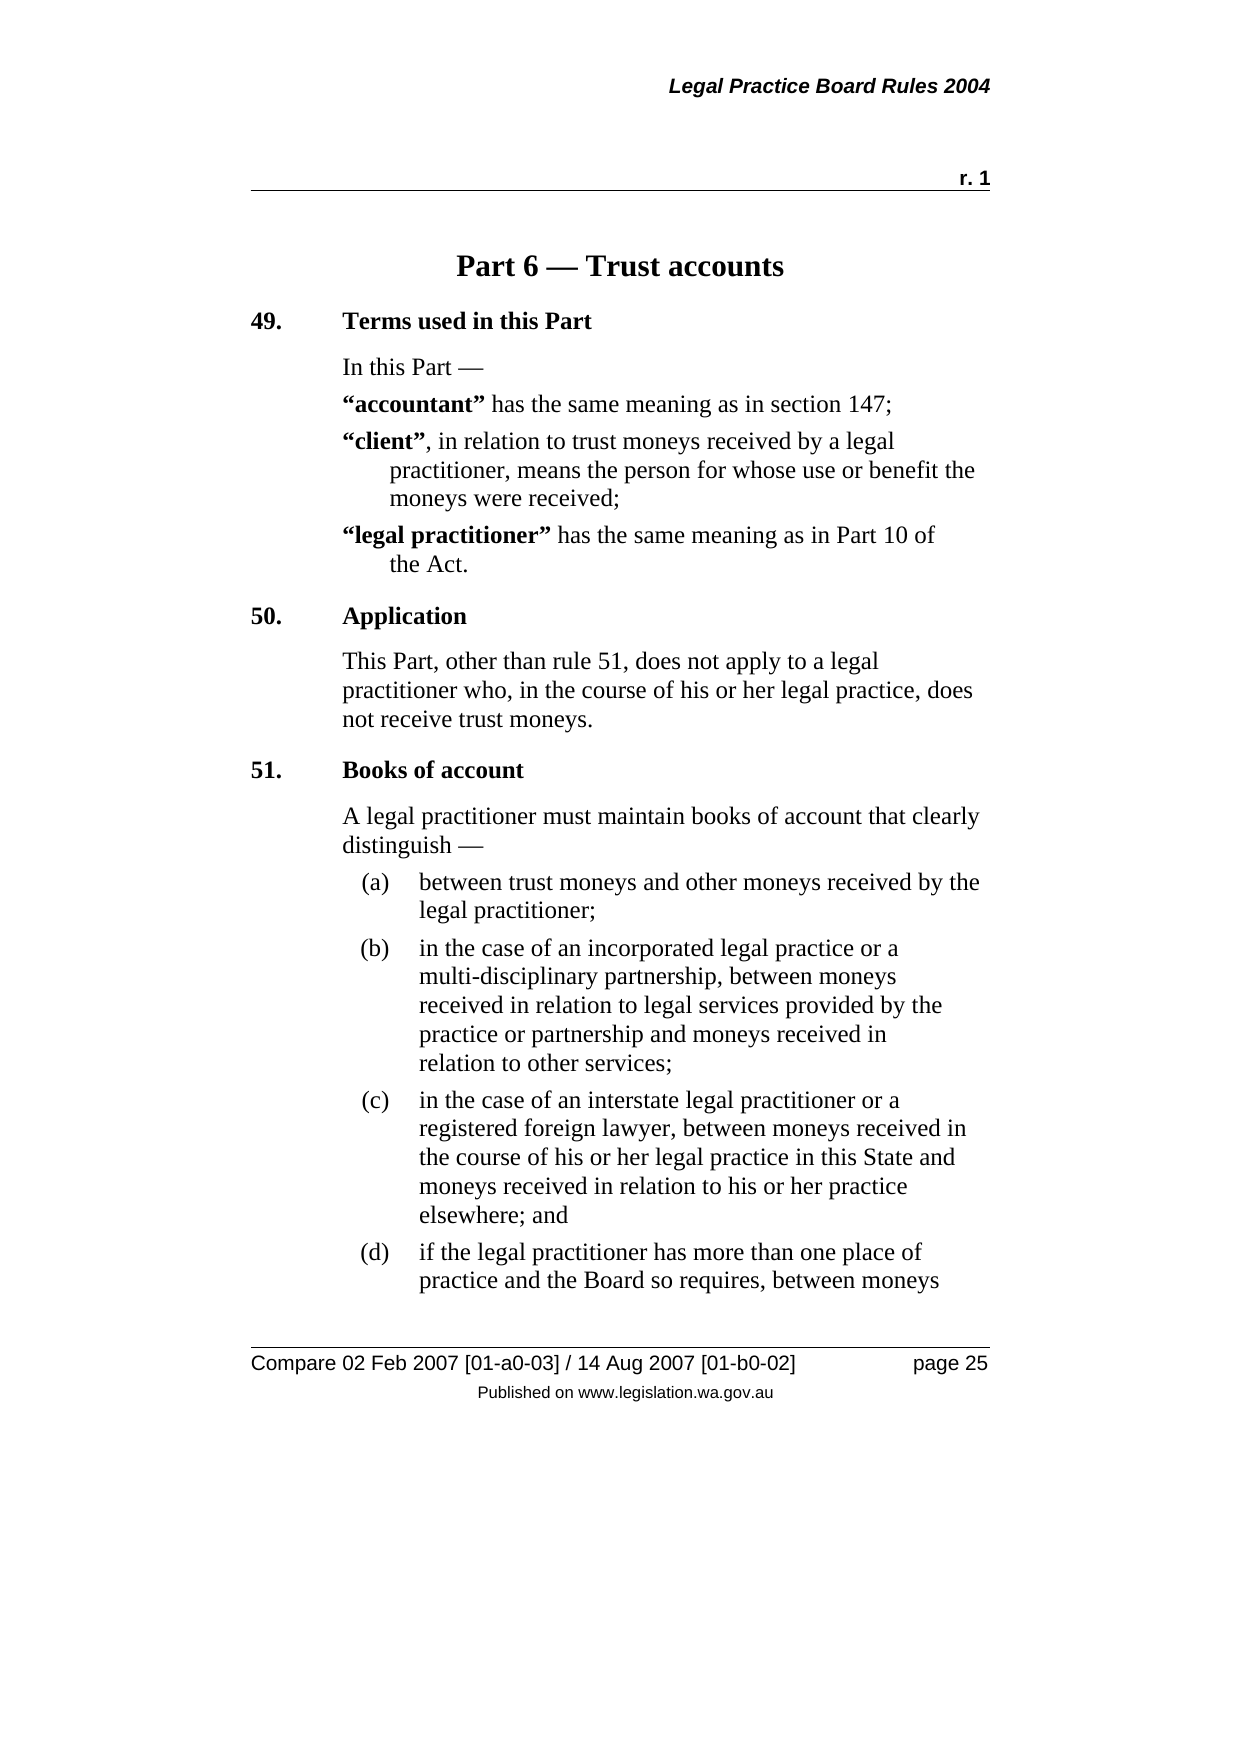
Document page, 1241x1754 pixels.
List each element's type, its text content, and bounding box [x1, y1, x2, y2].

subtitle Part 6 — Trust accounts [251, 247, 990, 283]
text This Part, other than rule 51, does not apply to a legal practitioner who, in the course of his or her legal practice, does not receive trust moneys. [251, 646, 990, 733]
text (a) between trust moneys and other moneys received by the legal practitioner; [251, 867, 990, 924]
text “legal practitioner” has the same meaning as in Part 10 of the Act. [251, 521, 990, 578]
subtitle 50. Application [251, 601, 990, 630]
text “accountant” has the same meaning as in section 147; [251, 389, 990, 418]
text (b) in the case of an incorporated legal practice or a multi-disciplinary partnership, between moneys received in relation to legal services provided by the practice or partnership and moneys received in relation to other services; [251, 933, 946, 1076]
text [251, 1237, 990, 1294]
text In this Part — [251, 352, 990, 381]
subtitle 51. Books of account [251, 756, 990, 784]
subtitle 49. Terms used in this Part [251, 306, 990, 335]
text A legal practitioner must maintain books of account that clearly distinguish — [251, 801, 990, 858]
text (c) in the case of an interstate legal practitioner or a registered foreign lawyer, between moneys received in the course of his or her legal practice in this State and moneys received in relation to his or her practice elsewhere; and [251, 1085, 990, 1228]
text “client”, in relation to trust moneys received by a legal practitioner, means the person for whose use or benefit the moneys were received; [251, 426, 990, 512]
